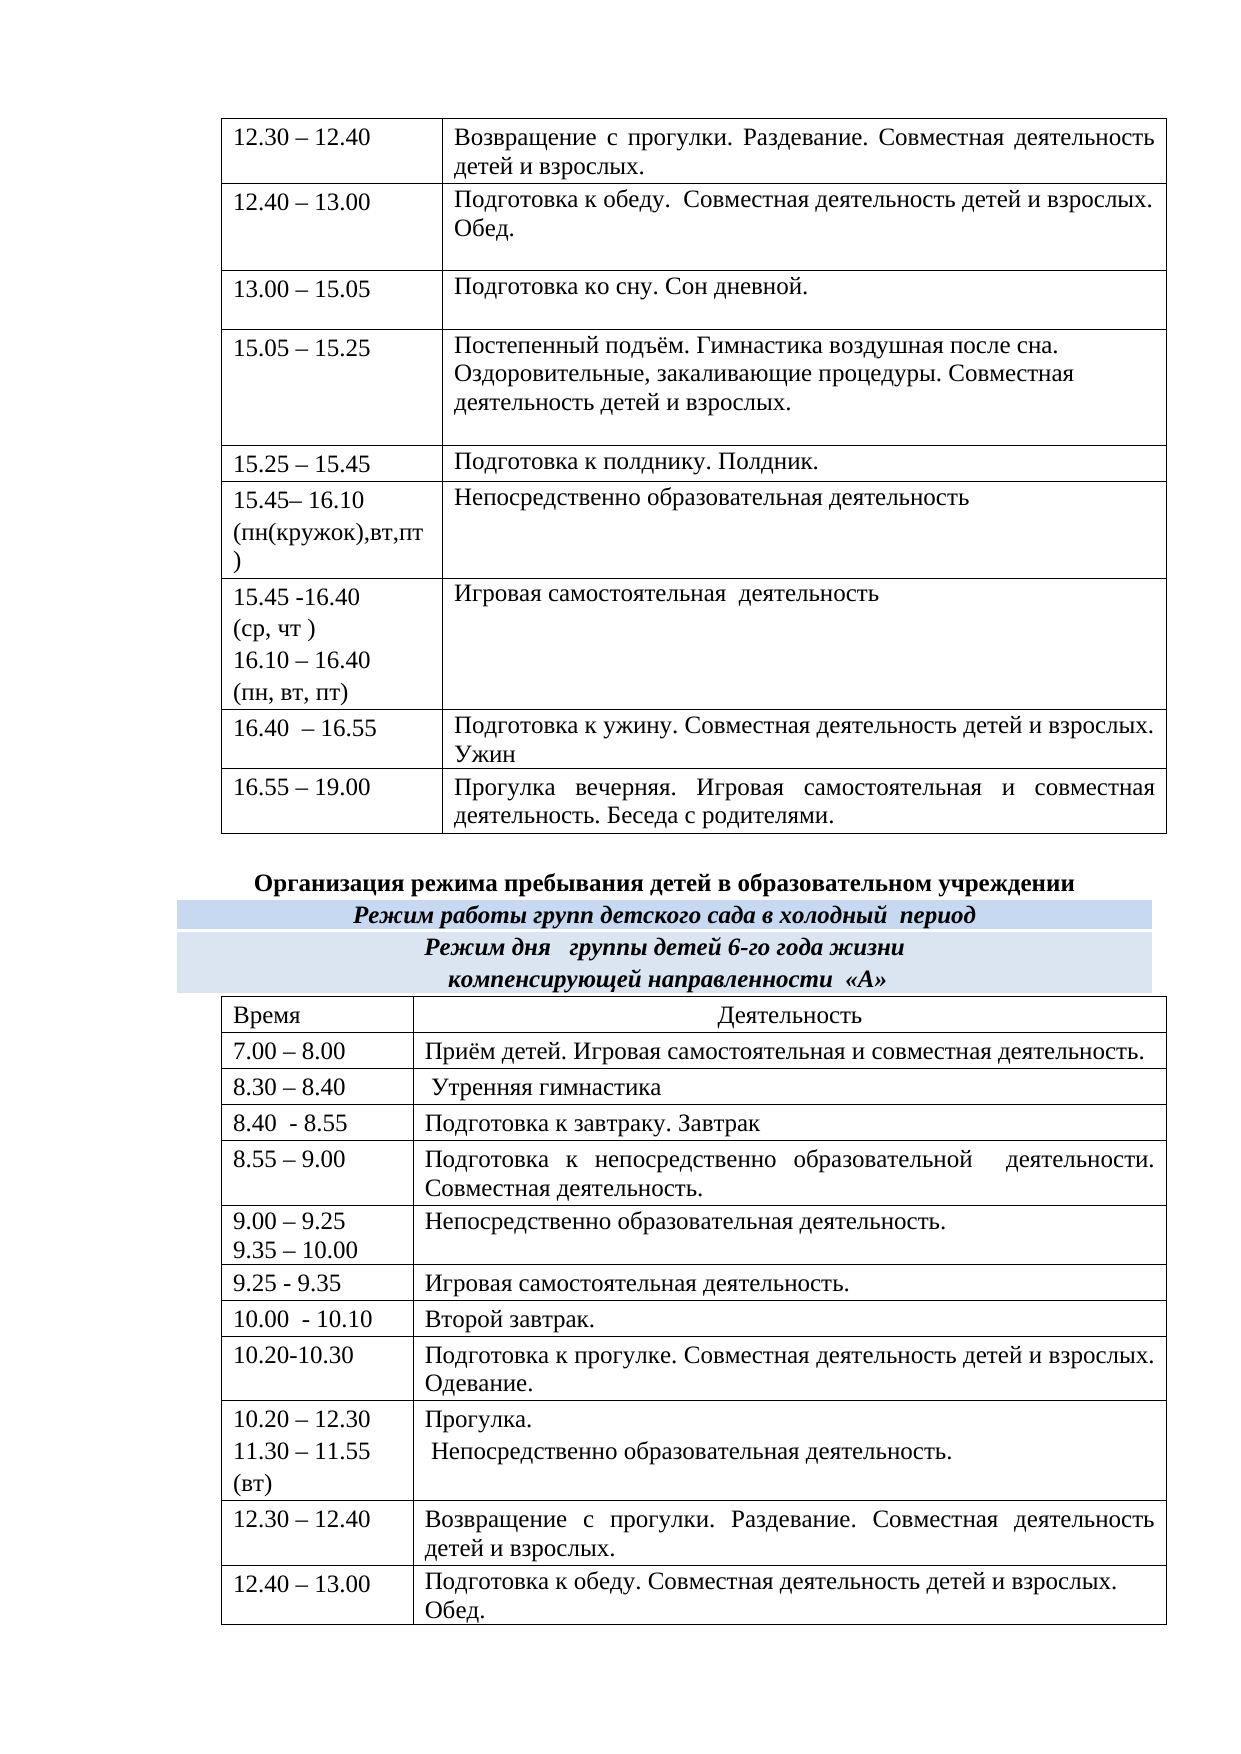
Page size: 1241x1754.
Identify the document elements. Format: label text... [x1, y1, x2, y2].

table_cell 8.30 – 8.40 [222, 1069, 413, 1104]
table_cell 10.20 – 12.30 11.30 – 11.55 (вт) [222, 1401, 413, 1500]
table_cell Подготовка к полднику. Полдник. [443, 446, 1166, 481]
table_cell 15.25 – 15.45 [222, 446, 442, 481]
table_cell 7.00 – 8.00 [222, 1033, 413, 1068]
table_cell Приём детей. Игровая самостоятельная и совместная деятельность. [414, 1033, 1166, 1068]
table_cell Возвращение с прогулки. Раздевание. Совместная деятельность детей и взрослых. [414, 1501, 1166, 1565]
table_cell 9.25 - 9.35 [222, 1265, 413, 1299]
table_header Деятельность [414, 997, 1166, 1032]
table_cell 8.55 – 9.00 [222, 1141, 413, 1205]
table_cell Подготовка к завтраку. Завтрак [414, 1105, 1166, 1140]
table_cell Непосредственно образовательная деятельность. [414, 1206, 1166, 1263]
table_cell Непосредственно образовательная деятельность [443, 482, 1166, 577]
table_cell 12.30 – 12.40 [222, 1501, 413, 1565]
table_cell 8.40 - 8.55 [222, 1105, 413, 1140]
table_cell Возвращение с прогулки. Раздевание. Совместная деятельность детей и взрослых. [443, 119, 1166, 183]
table_cell 16.40 – 16.55 [222, 710, 442, 768]
table_cell 16.55 – 19.00 [222, 769, 442, 832]
table_cell 10.00 - 10.10 [222, 1301, 413, 1336]
text Режим дня группы детей 6-го года жизни [177, 932, 1152, 961]
table_cell Подготовка к обеду. Совместная деятельность детей и взрослых. Обед. [443, 184, 1166, 270]
table_cell 15.45– 16.10 (пн(кружок),вт,пт) [222, 482, 442, 577]
text Режим работы групп детского сада в холодный период [177, 900, 1152, 929]
table_header Время [222, 997, 413, 1032]
text Организация режима пребывания детей в образовательном учреждении [177, 868, 1152, 897]
table_cell Постепенный подъём. Гимнастика воздушная после сна. Оздоровительные, закаливающие процедуры. Совместная деятельность детей и взрослых. [443, 330, 1166, 445]
table_cell 15.05 – 15.25 [222, 330, 442, 445]
table_cell 15.45 -16.40 (ср, чт ) 16.10 – 16.40 (пн, вт, пт) [222, 579, 442, 709]
table_cell Подготовка к ужину. Совместная деятельность детей и взрослых. Ужин [443, 710, 1166, 768]
table_cell 13.00 – 15.05 [222, 271, 442, 329]
table_cell Подготовка к непосредственно образовательной деятельности. Совместная деятельность. [414, 1141, 1166, 1205]
table_cell Утренняя гимнастика [414, 1069, 1166, 1104]
table_cell 12.30 – 12.40 [222, 119, 442, 183]
table_cell 9.00 – 9.25 9.35 – 10.00 [222, 1206, 413, 1263]
text компенсирующей направленности «А» [177, 964, 1152, 993]
table_cell Подготовка к прогулке. Совместная деятельность детей и взрослых. Одевание. [414, 1337, 1166, 1400]
table_cell Игровая самостоятельная деятельность [443, 579, 1166, 709]
table_cell 12.40 – 13.00 [222, 184, 442, 270]
table_cell Подготовка к обеду. Совместная деятельность детей и взрослых. Обед. [414, 1566, 1166, 1623]
table_cell 10.20-10.30 [222, 1337, 413, 1400]
table_cell Игровая самостоятельная деятельность. [414, 1265, 1166, 1299]
table_cell 12.40 – 13.00 [222, 1566, 413, 1623]
table_cell Прогулка. Непосредственно образовательная деятельность. [414, 1401, 1166, 1500]
table_cell Прогулка вечерняя. Игровая самостоятельная и совместная деятельность. Беседа с родителями. [443, 769, 1166, 832]
table_cell Подготовка ко сну. Сон дневной. [443, 271, 1166, 329]
table_cell Второй завтрак. [414, 1301, 1166, 1336]
